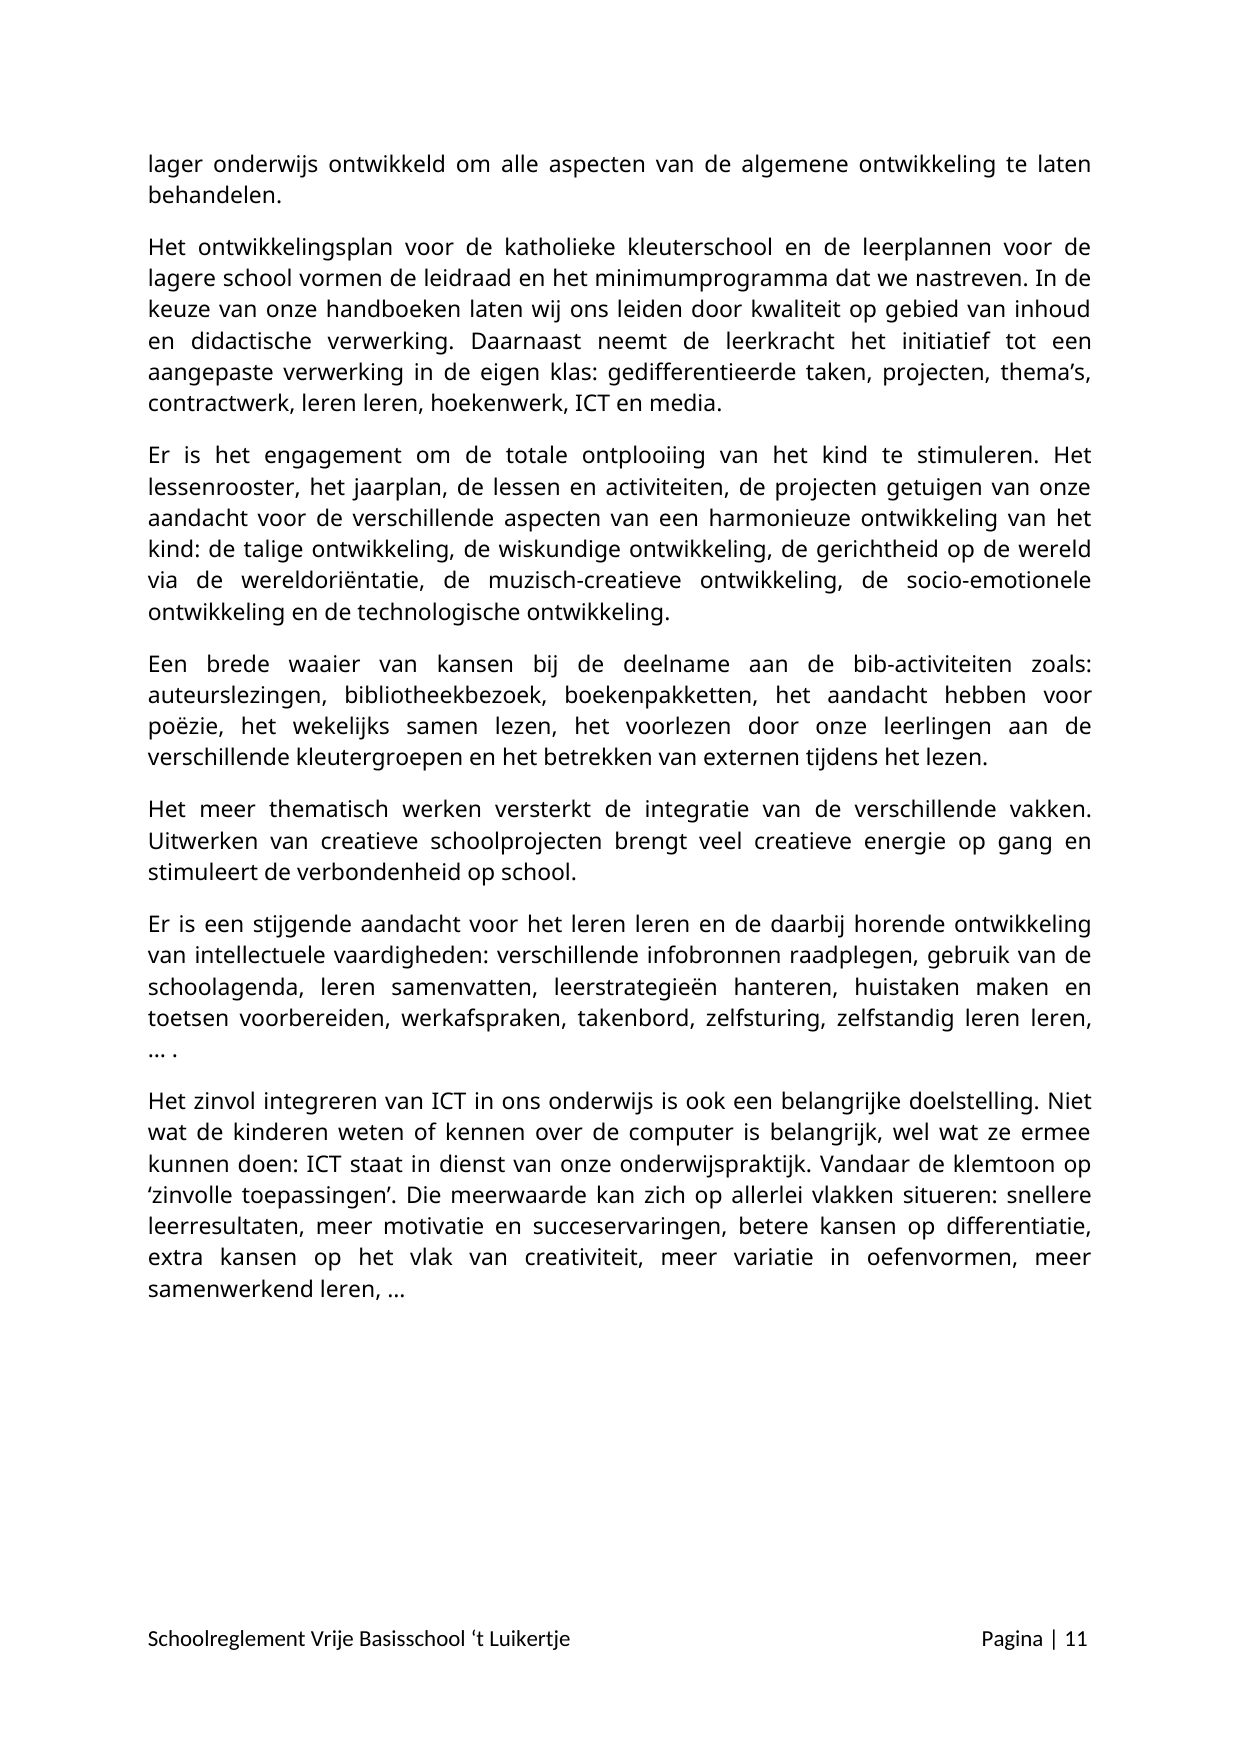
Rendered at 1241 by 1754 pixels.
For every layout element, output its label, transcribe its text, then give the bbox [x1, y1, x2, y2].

text Het zinvol integreren van ICT in ons onderwijs is ook een belangrijke doelstelling. Niet wat de kinderen weten of kennen over de computer is belangrijk, wel wat ze ermee kunnen doen: ICT staat in dienst van onze onderwijspraktijk. Vandaar de klemtoon op ‘zinvolle toepassingen’. Die meerwaarde kan zich op allerlei vlakken situeren: snellere leerresultaten, meer motivatie en succeservaringen, betere kansen op differentiatie, extra kansen op het vlak van creativiteit, meer variatie in oefenvormen, meer samenwerkend leren, … [148, 1085, 1093, 1304]
text Het meer thematisch werken versterkt de integratie van de verschillende vakken. Uitwerken van creatieve schoolprojecten brengt veel creatieve energie op gang en stimuleert de verbondenheid op school. [148, 793, 1093, 887]
text Het ontwikkelingsplan voor de katholieke kleuterschool en de leerplannen voor de lagere school vormen de leidraad en het minimumprogramma dat we nastreven. In de keuze van onze handboeken laten wij ons leiden door kwaliteit op gebied van inhoud en didactische verwerking. Daarnaast neemt de leerkracht het initiatief tot een aangepaste verwerking in de eigen klas: gedifferentieerde taken, projecten, thema’s, contractwerk, leren leren, hoekenwerk, ICT en media. [148, 231, 1093, 418]
text Er is een stijgende aandacht voor het leren leren en de daarbij horende ontwikkeling van intellectuele vaardigheden: verschillende infobronnen raadplegen, gebruik van de schoolagenda, leren samenvatten, leerstrategieën hanteren, huistaken maken en toetsen voorbereiden, werkafspraken, takenbord, zelfsturing, zelfstandig leren leren, … . [148, 908, 1093, 1064]
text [148, 148, 1093, 210]
text Er is het engagement om de totale ontplooiing van het kind te stimuleren. Het lessenrooster, het jaarplan, de lessen en activiteiten, de projecten getuigen van onze aandacht voor de verschillende aspecten van een harmonieuze ontwikkeling van het kind: de talige ontwikkeling, de wiskundige ontwikkeling, de gerichtheid op de wereld via de wereldoriëntatie, de muzisch-creatieve ontwikkeling, de socio-emotionele ontwikkeling en de technologische ontwikkeling. [148, 439, 1093, 627]
text Een brede waaier van kansen bij de deelname aan de bib-activiteiten zoals: auteurslezingen, bibliotheekbezoek, boekenpakketten, het aandacht hebben voor poëzie, het wekelijks samen lezen, het voorlezen door onze leerlingen aan de verschillende kleutergroepen en het betrekken van externen tijdens het lezen. [148, 648, 1093, 773]
